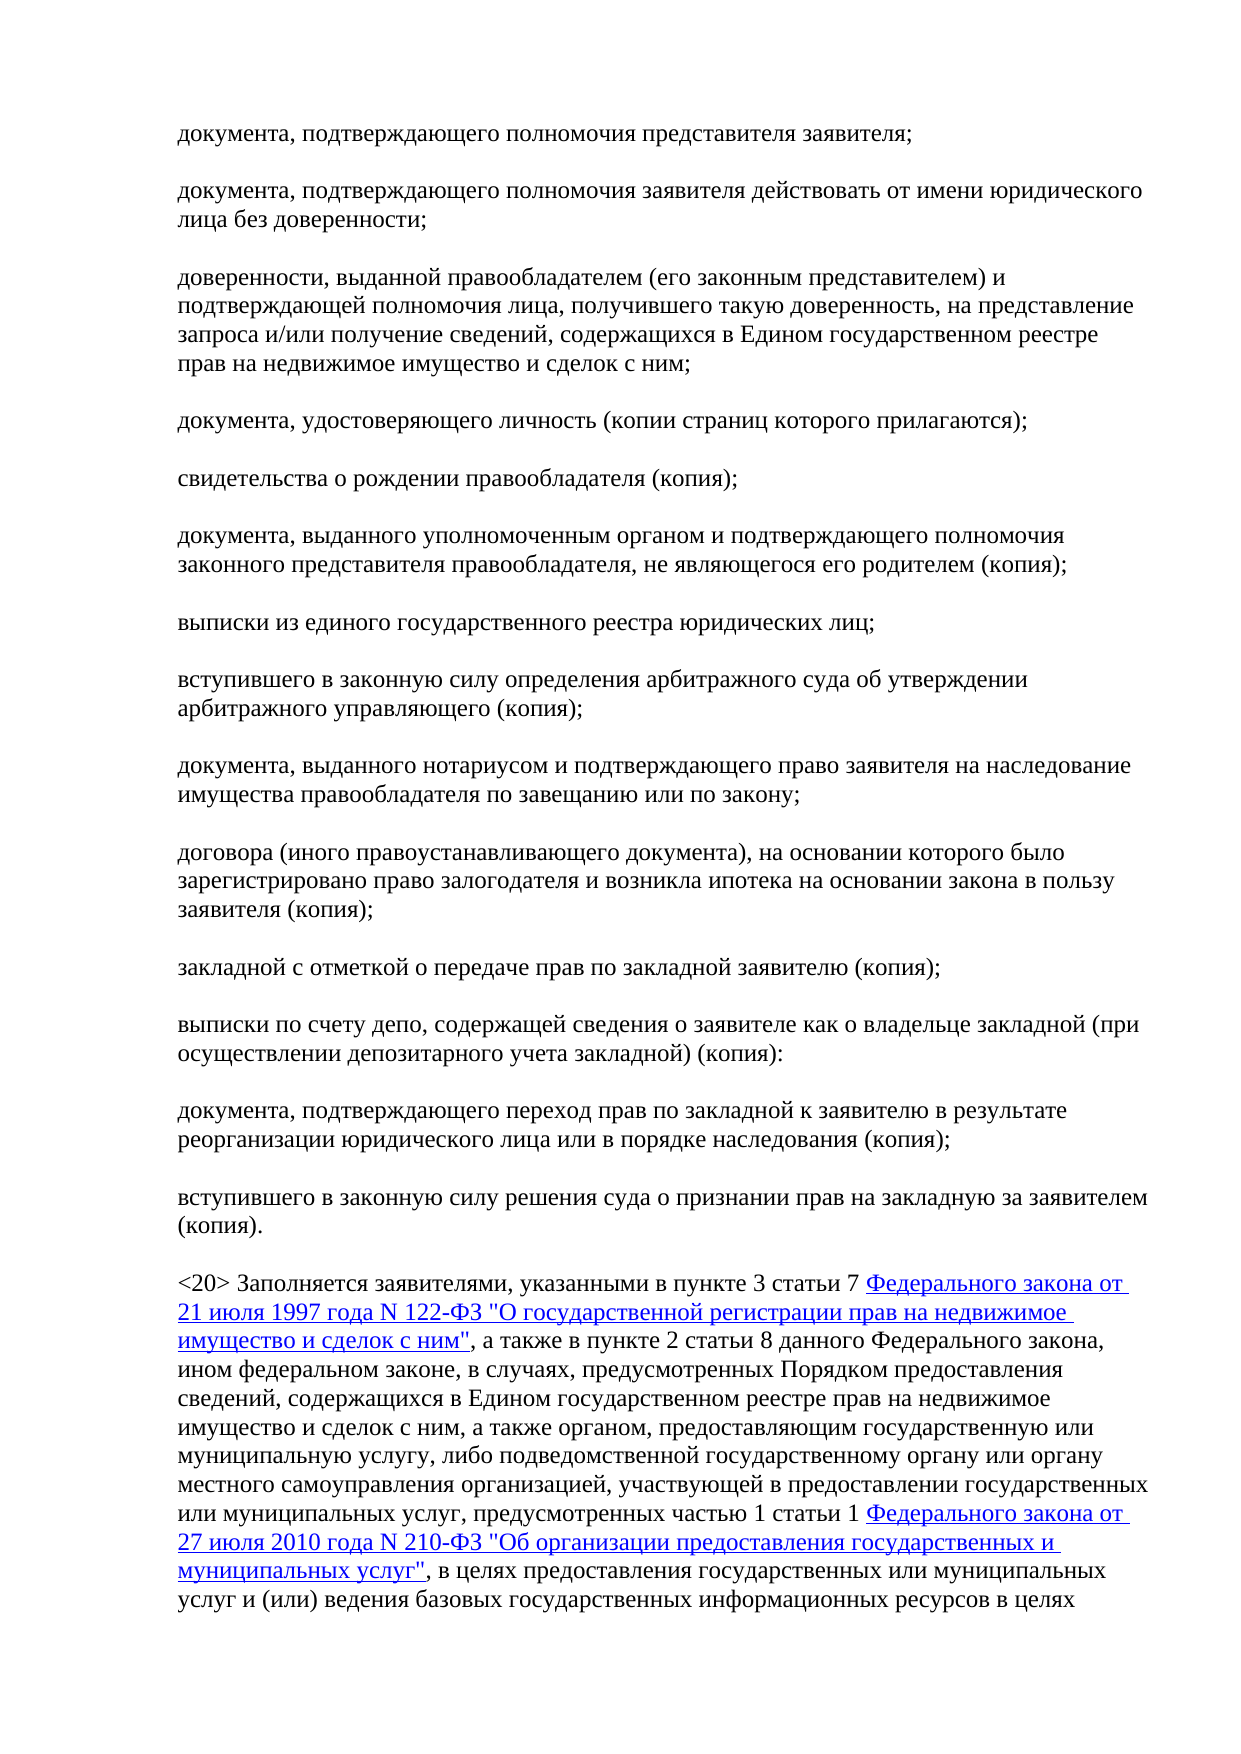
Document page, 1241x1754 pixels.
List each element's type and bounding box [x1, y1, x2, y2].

text [177, 118, 1152, 1613]
